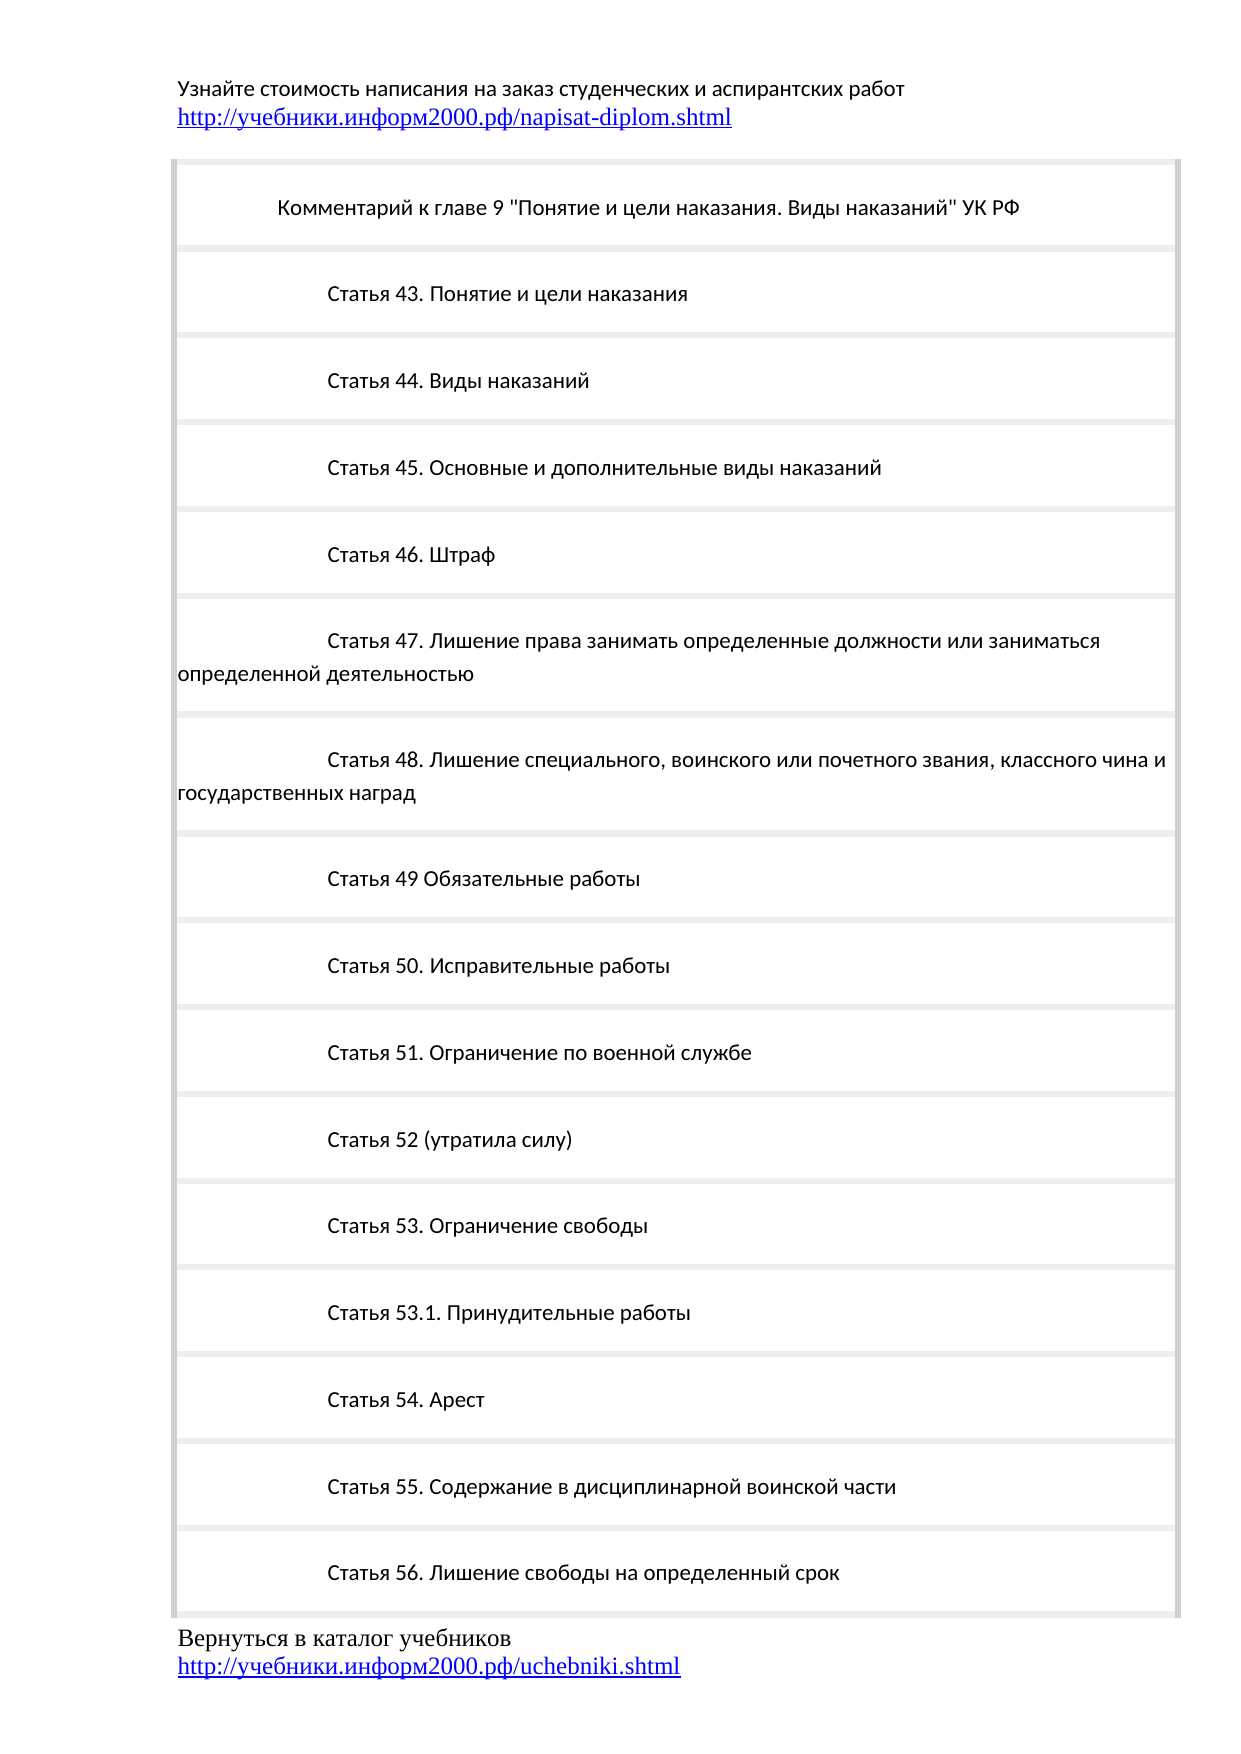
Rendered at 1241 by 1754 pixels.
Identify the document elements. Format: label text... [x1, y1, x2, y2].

table_cell Статья 56. Лишение свободы на определенный срок [177, 1531, 1175, 1611]
table_cell Статья 49 Обязательные работы [177, 837, 1175, 917]
table_cell Статья 46. Штраф [177, 512, 1175, 592]
table_cell Статья 45. Основные и дополнительные виды наказаний [177, 425, 1175, 506]
table_cell Статья 47. Лишение права занимать определенные должности или заниматься определенной деятельностью [177, 599, 1175, 711]
table_cell Статья 52 (утратила силу) [177, 1097, 1175, 1177]
table_cell Статья 44. Виды наказаний [177, 338, 1175, 419]
table_cell Статья 43. Понятие и цели наказания [177, 252, 1175, 332]
table_cell Статья 55. Содержание в дисциплинарной воинской части [177, 1444, 1175, 1524]
table_cell Статья 54. Арест [177, 1357, 1175, 1438]
table_cell Статья 50. Исправительные работы [177, 923, 1175, 1004]
table_cell Статья 53. Ограничение свободы [177, 1184, 1175, 1264]
table_cell Статья 48. Лишение специального, воинского или почетного звания, классного чина и государственных наград [177, 718, 1175, 830]
table_cell Статья 51. Ограничение по военной службе [177, 1010, 1175, 1091]
table_header Комментарий к главе 9 "Понятие и цели наказания. Виды наказаний" УК РФ [177, 165, 1175, 245]
table_cell Статья 53.1. Принудительные работы [177, 1270, 1175, 1351]
